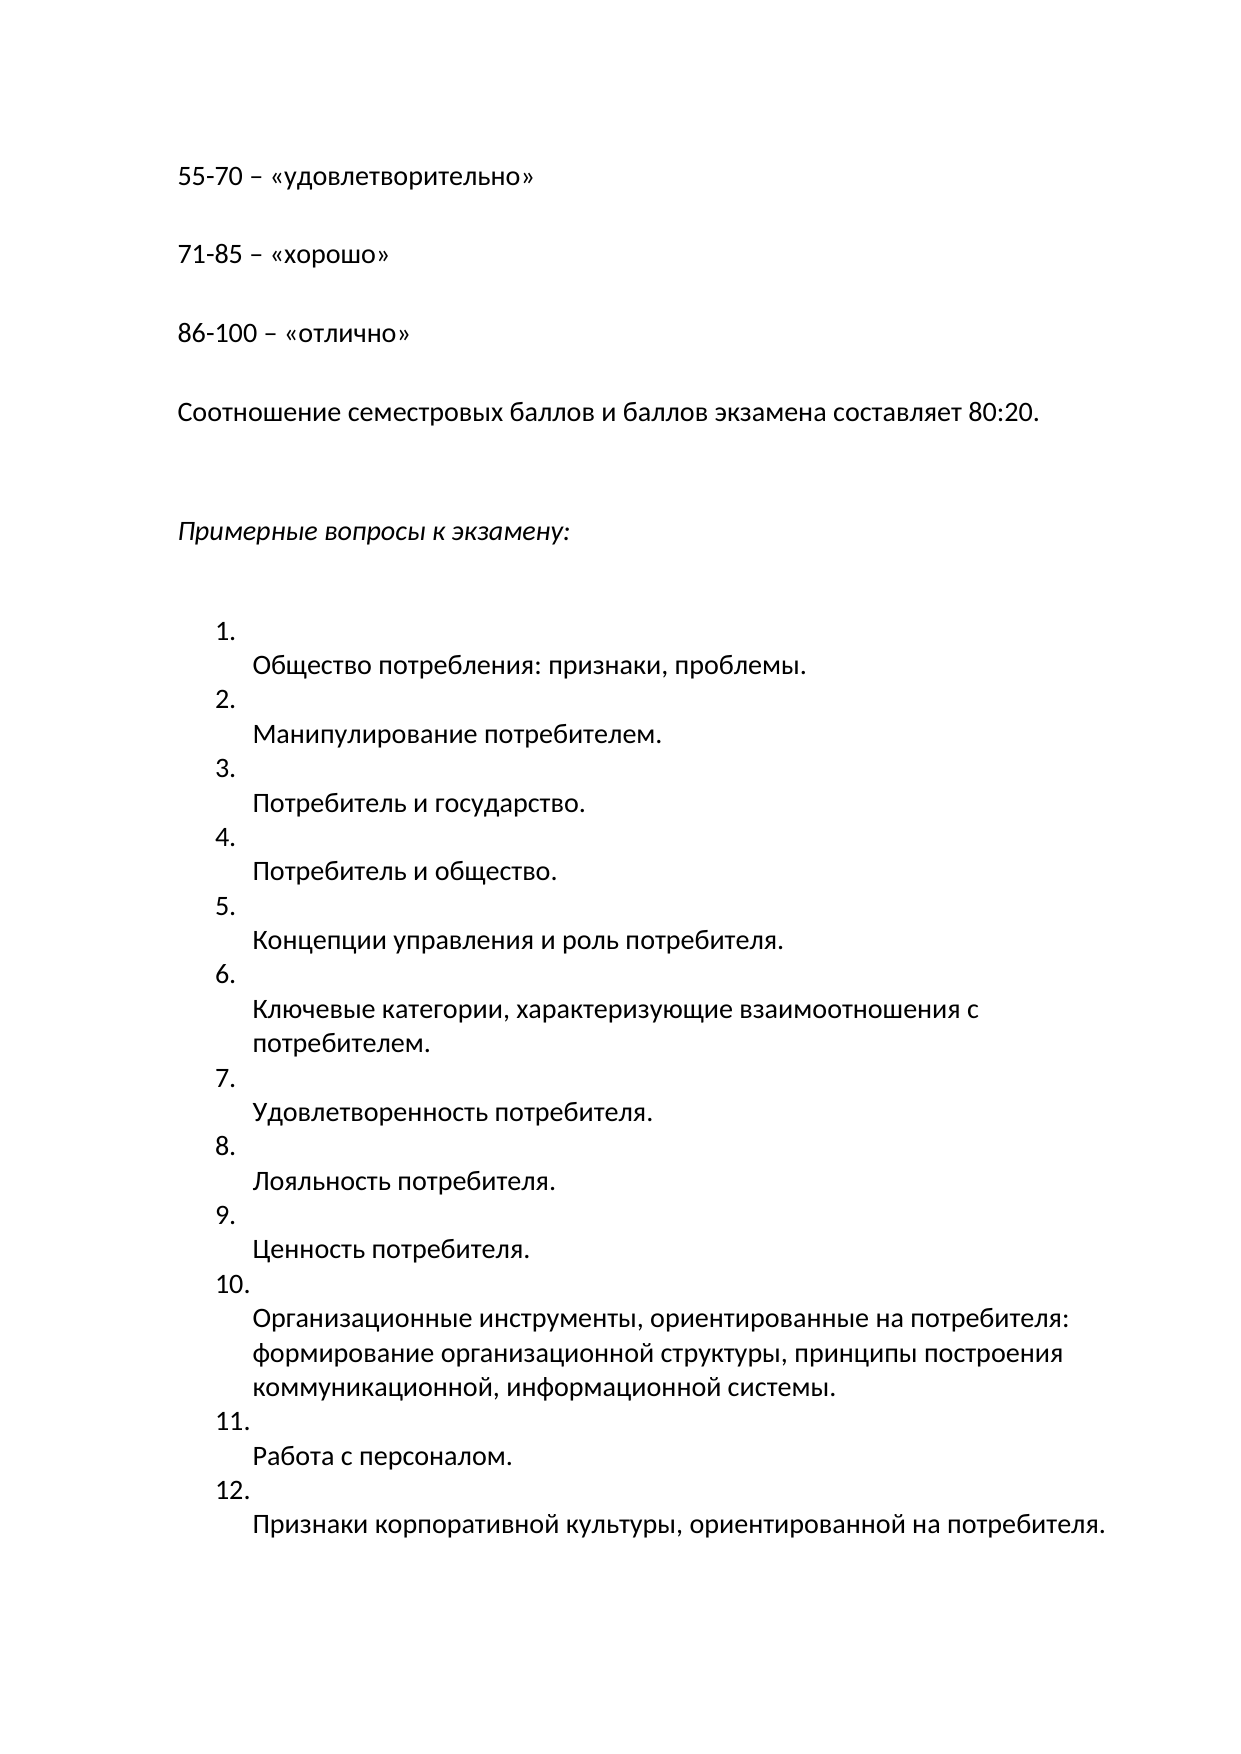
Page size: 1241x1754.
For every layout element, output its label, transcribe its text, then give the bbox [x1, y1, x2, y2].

list Ценность потребителя. [215, 1197, 1152, 1266]
list Ключевые категории, характеризующие взаимоотношения с потребителем. [215, 957, 1152, 1060]
list Общество потребления: признаки, проблемы. [215, 613, 1152, 682]
list Удовлетворенность потребителя. [215, 1060, 1152, 1128]
list Потребитель и общество. [215, 819, 1152, 888]
list Манипулирование потребителем. [215, 682, 1152, 750]
list Потребитель и государство. [215, 750, 1152, 819]
list Лояльность потребителя. [215, 1128, 1152, 1197]
list Организационные инструменты, ориентированные на потребителя: формирование организационной структуры, принципы построения коммуникационной, информационной системы. [215, 1266, 1152, 1403]
list Концепции управления и роль потребителя. [215, 888, 1152, 957]
list Работа с персоналом. [215, 1403, 1152, 1472]
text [177, 118, 1152, 579]
list Признаки корпоративной культуры, ориентированной на потребителя. [215, 1472, 1152, 1541]
